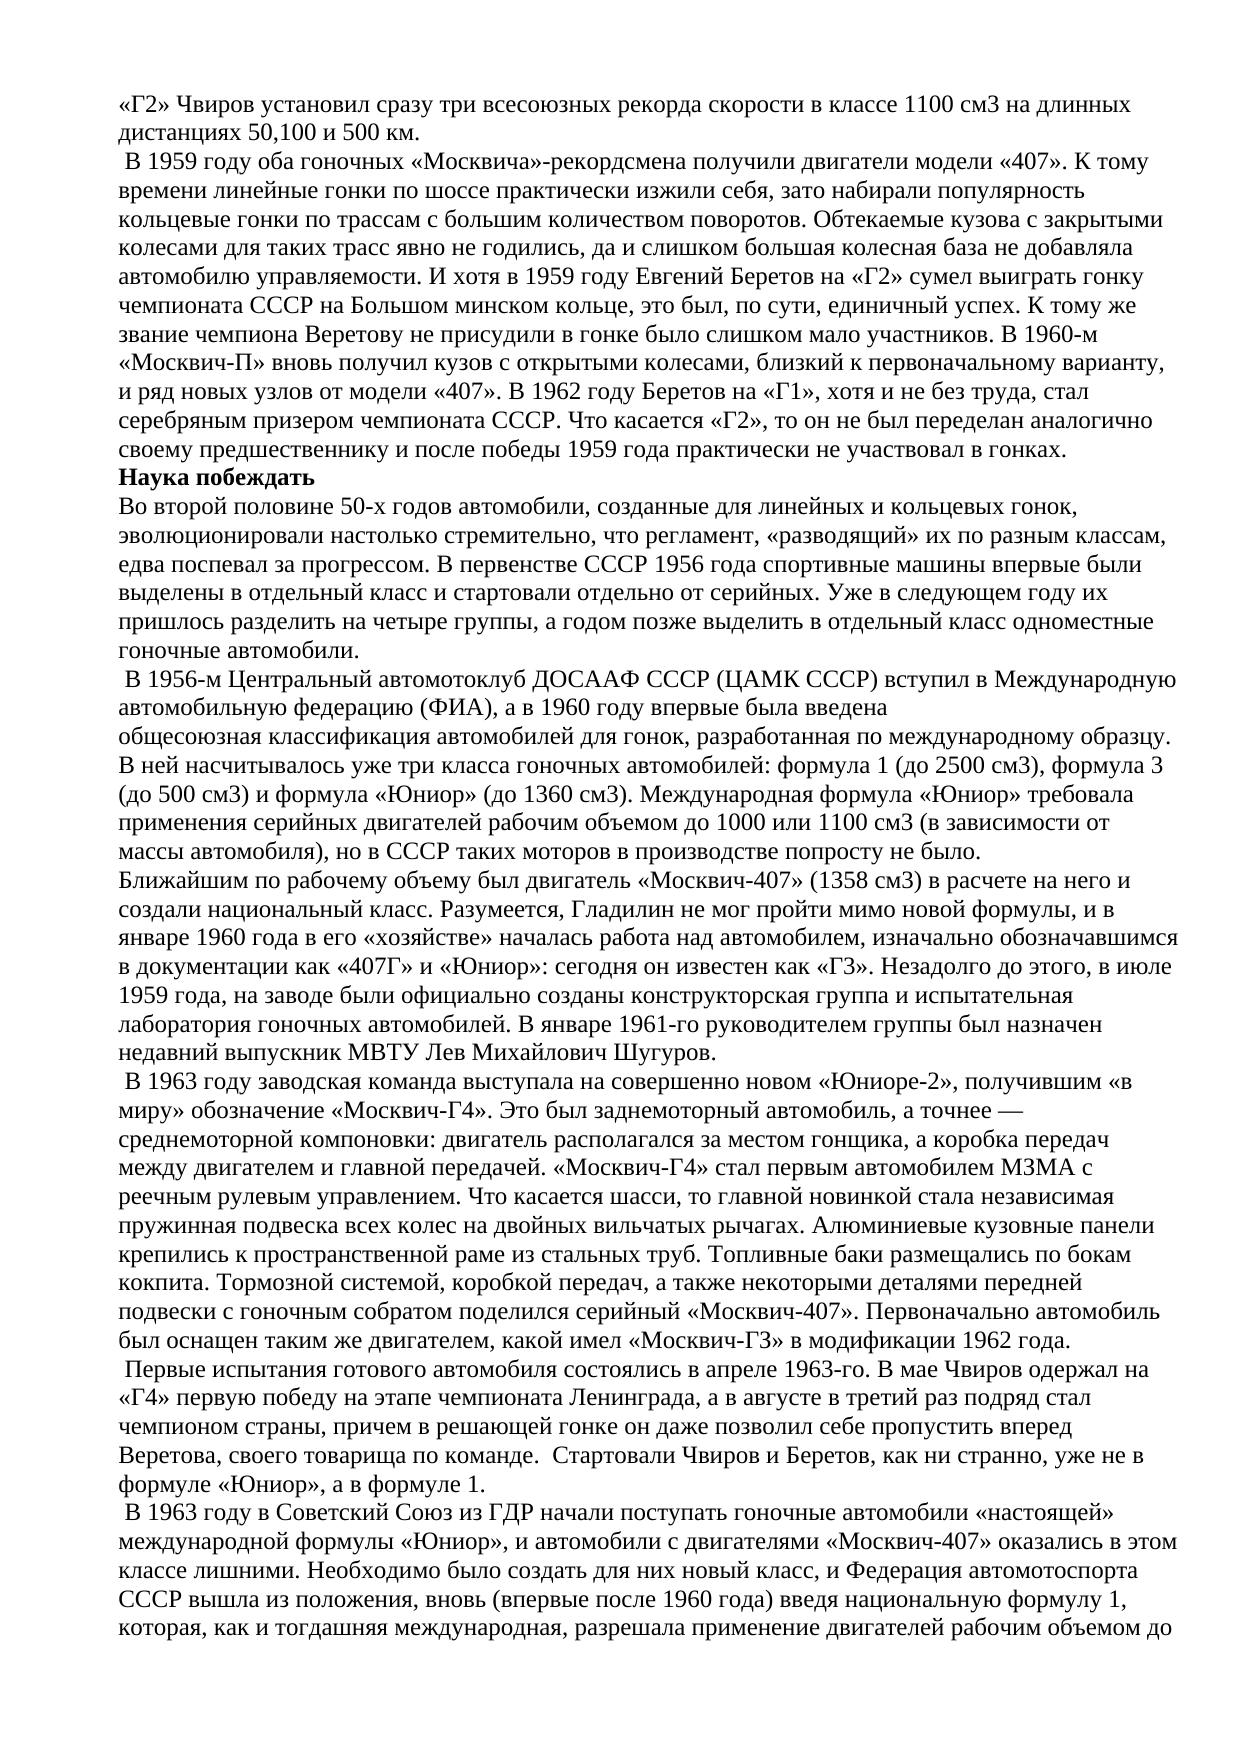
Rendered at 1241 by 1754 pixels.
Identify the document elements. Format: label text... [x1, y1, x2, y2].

text между двигателем и главной передачей. «Москвич-Г4» стал первым автомобилем МЗМА с реечным рулевым управлением. Что касается шасси, то главной новинкой стала независимая пружинная подвеска всех колес на двойных вильчатых рычагах. Алюминиевые кузовные панели крепились к пространственной раме из стальных труб. Топливные баки размещались по бокам [118, 1152, 1181, 1267]
text общесоюзная классификация автомобилей для гонок, разработанная по международному образцу. В ней насчитывалось уже три класса гоночных автомобилей: формула 1 (до 2500 см3), формула 3 (до 500 см3) и формула «Юниор» (до 1360 см3). Международная формула «Юниор» требовала применения серийных двигателей рабочим объемом до 1000 или 1100 см3 (в зависимости от массы автомобиля), но в СССР таких моторов в производстве попросту не было. [118, 721, 1181, 865]
text В 1956-м Центральный автомотоклуб ДОСААФ СССР (ЦАМК СССР) вступил в Международную автомобильную федерацию (ФИА), а в 1960 году впервые была введена [118, 664, 1181, 721]
text Во второй половине 50-х годов автомобили, созданные для линейных и кольцевых гонок, эволюционировали настолько стремительно, что регламент, «разводящий» их по разным классам, едва поспевал за прогрессом. В первенстве СССР 1956 года спортивные машины впервые были выделены в отдельный класс и стартовали отдельно от серийных. Уже в следующем году их пришлось разделить на четыре группы, а годом позже выделить в отдельный класс одноместные гоночные автомобили. [118, 491, 1181, 664]
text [118, 89, 1181, 146]
text Первые испытания готового автомобиля состоялись в апреле 1963-го. В мае Чвиров одержал на «Г4» первую победу на этапе чемпионата Ленинграда, а в августе в третий раз подряд стал чемпионом страны, причем в решающей гонке он даже позволил себе пропустить вперед Веретова, своего товарища по команде. Стартовали Чвиров и Беретов, как ни странно, уже не в формуле «Юниор», а в формуле 1. [118, 1354, 1181, 1497]
text В 1959 году оба гоночных «Москвича»-рекордсмена получили двигатели модели «407». К тому времени линейные гонки по шоссе практически изжили себя, зато набирали популярность кольцевые гонки по трассам с большим количеством поворотов. Обтекаемые кузова с закрытыми колесами для таких трасс явно не годились, да и слишком большая колесная база не добавляла автомобилю управляемости. И хотя в 1959 году Евгений Беретов на «Г2» сумел выиграть гонку чемпионата СССР на Большом минском кольце, это был, по сути, единичный успех. К тому же звание чемпиона Веретову не присудили в гонке было слишком мало участников. В 1960-м «Москвич-П» вновь получил кузов с открытыми колесами, близкий к первоначальному варианту, и ряд новых узлов от модели «407». В 1962 году Беретов на «Г1», хотя и не без труда, стал серебряным призером чемпионата СССР. Что касается «Г2», то он не был переделан аналогично своему предшественнику и после победы 1959 года практически не участвовал в гонках. [118, 146, 1181, 462]
text Ближайшим по рабочему объему был двигатель «Москвич-407» (1358 см3) в расчете на него и создали национальный класс. Разумеется, Гладилин не мог пройти мимо новой формулы, и в январе 1960 года в его «хозяйстве» началась работа над автомобилем, изначально обозначавшимся в документации как «407Г» и «Юниор»: сегодня он известен как «Г3». Незадолго до этого, в июле 1959 года, на заводе были официально созданы конструкторская группа и испытательная лаборатория гоночных автомобилей. В январе 1961-го руководителем группы был назначен недавний выпускник МВТУ Лев Михайлович Шугуров. [118, 865, 1181, 1066]
text кокпита. Тормозной системой, коробкой передач, а также некоторыми деталями передней подвески с гоночным собратом поделился серийный «Москвич-407». Первоначально автомобиль был оснащен таким же двигателем, какой имел «Москвич-ГЗ» в модификации 1962 года. [118, 1267, 1181, 1354]
text В 1963 году заводская команда выступала на совершенно новом «Юниоре-2», получившим «в миру» обозначение «Москвич-Г4». Это был заднемоторный автомобиль, а точнее — среднемоторной компоновки: двигатель располагался за местом гонщика, а коробка передач [118, 1066, 1181, 1152]
text Наука побеждать [118, 462, 1181, 491]
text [118, 1497, 1181, 1641]
